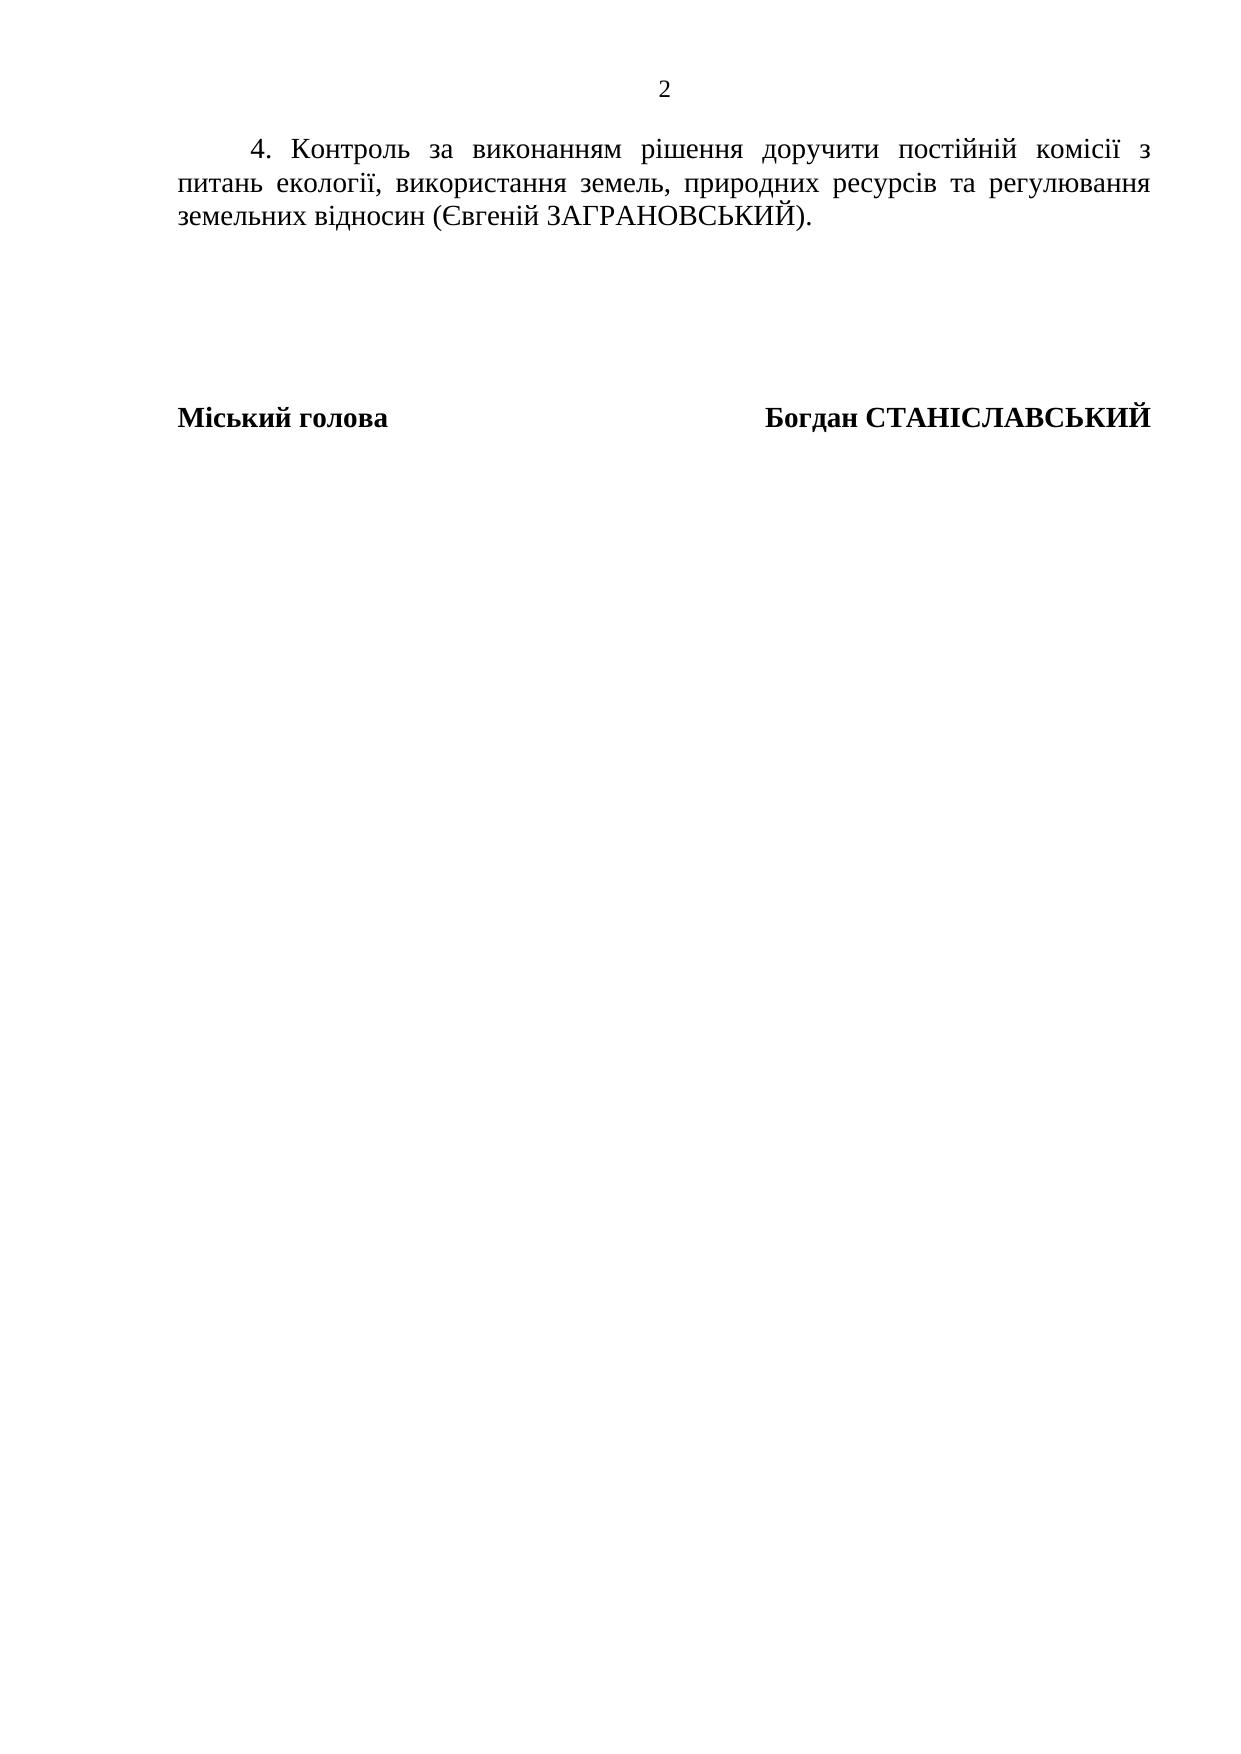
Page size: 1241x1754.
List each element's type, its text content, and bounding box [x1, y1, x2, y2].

text Міський голова Богдан СТАНІСЛАВСЬКИЙ [177, 400, 1152, 433]
text 4. Контроль за виконанням рішення доручити постійній комісії з питань екології, використання земель, природних ресурсів та регулювання земельних відносин (Євгеній ЗАГРАНОВСЬКИЙ). [177, 131, 1152, 232]
